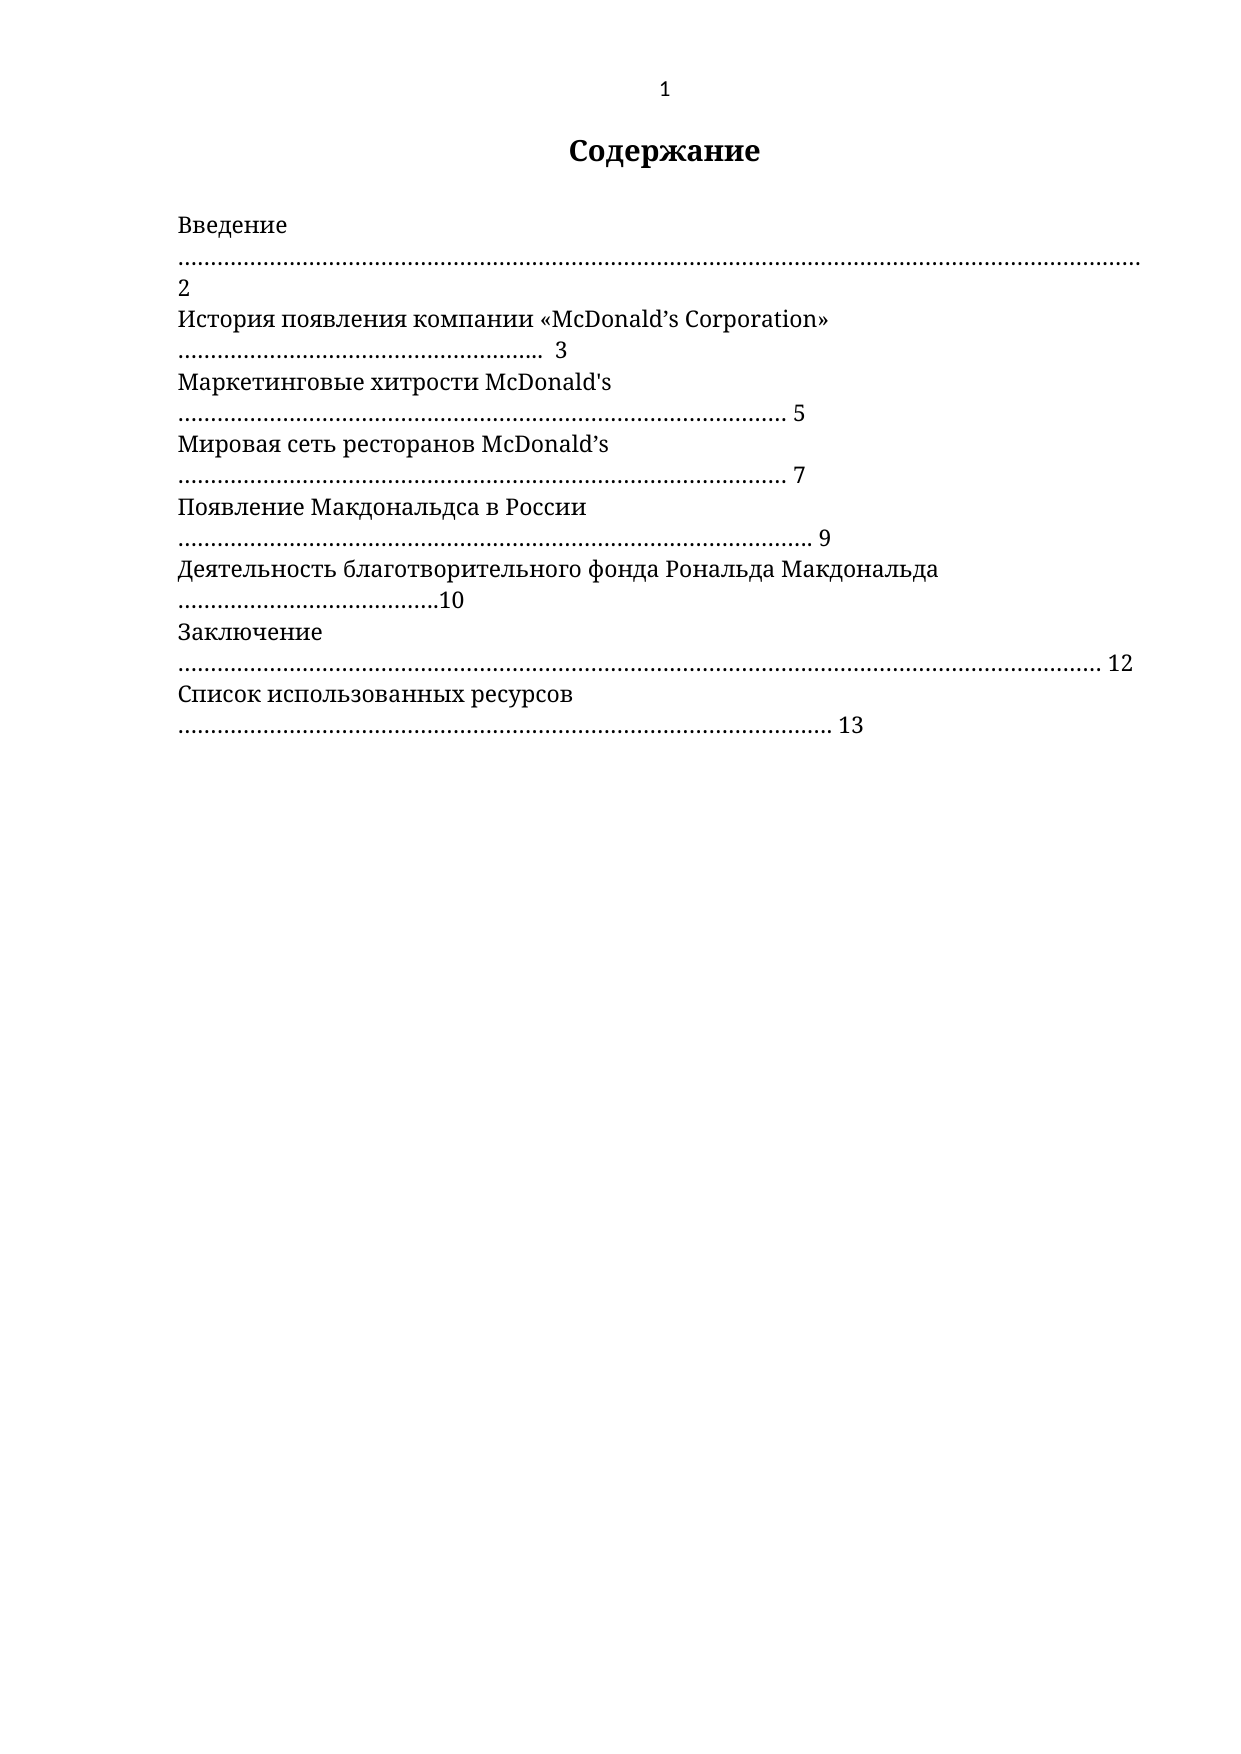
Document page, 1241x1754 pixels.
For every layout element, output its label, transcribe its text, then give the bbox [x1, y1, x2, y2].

text Деятельность благотворительного фонда Рональда Макдональда ………………………………….10 [177, 553, 1152, 615]
text Введение ………………………………………………………………………………………………………………………………… 2 [177, 209, 1152, 303]
text Список использованных ресурсов ………………………………………………………………………………………. 13 [177, 678, 1152, 740]
text Мировая сеть ресторанов McDonald’s ………………………………………………………………………………… 7 [177, 428, 1152, 490]
text Содержание [177, 130, 1152, 169]
text Маркетинговые хитрости McDonald's ………………………………………………………………………………… 5 [177, 365, 1152, 428]
text История появления компании «McDonald’s Corporation» ……………………………………………….. 3 [177, 303, 1152, 365]
text Заключение …………………………………………………………………………………………………………………………… 12 [177, 615, 1152, 678]
text Появление Макдональдса в России ……………………………………………………………………………………. 9 [177, 490, 1152, 553]
